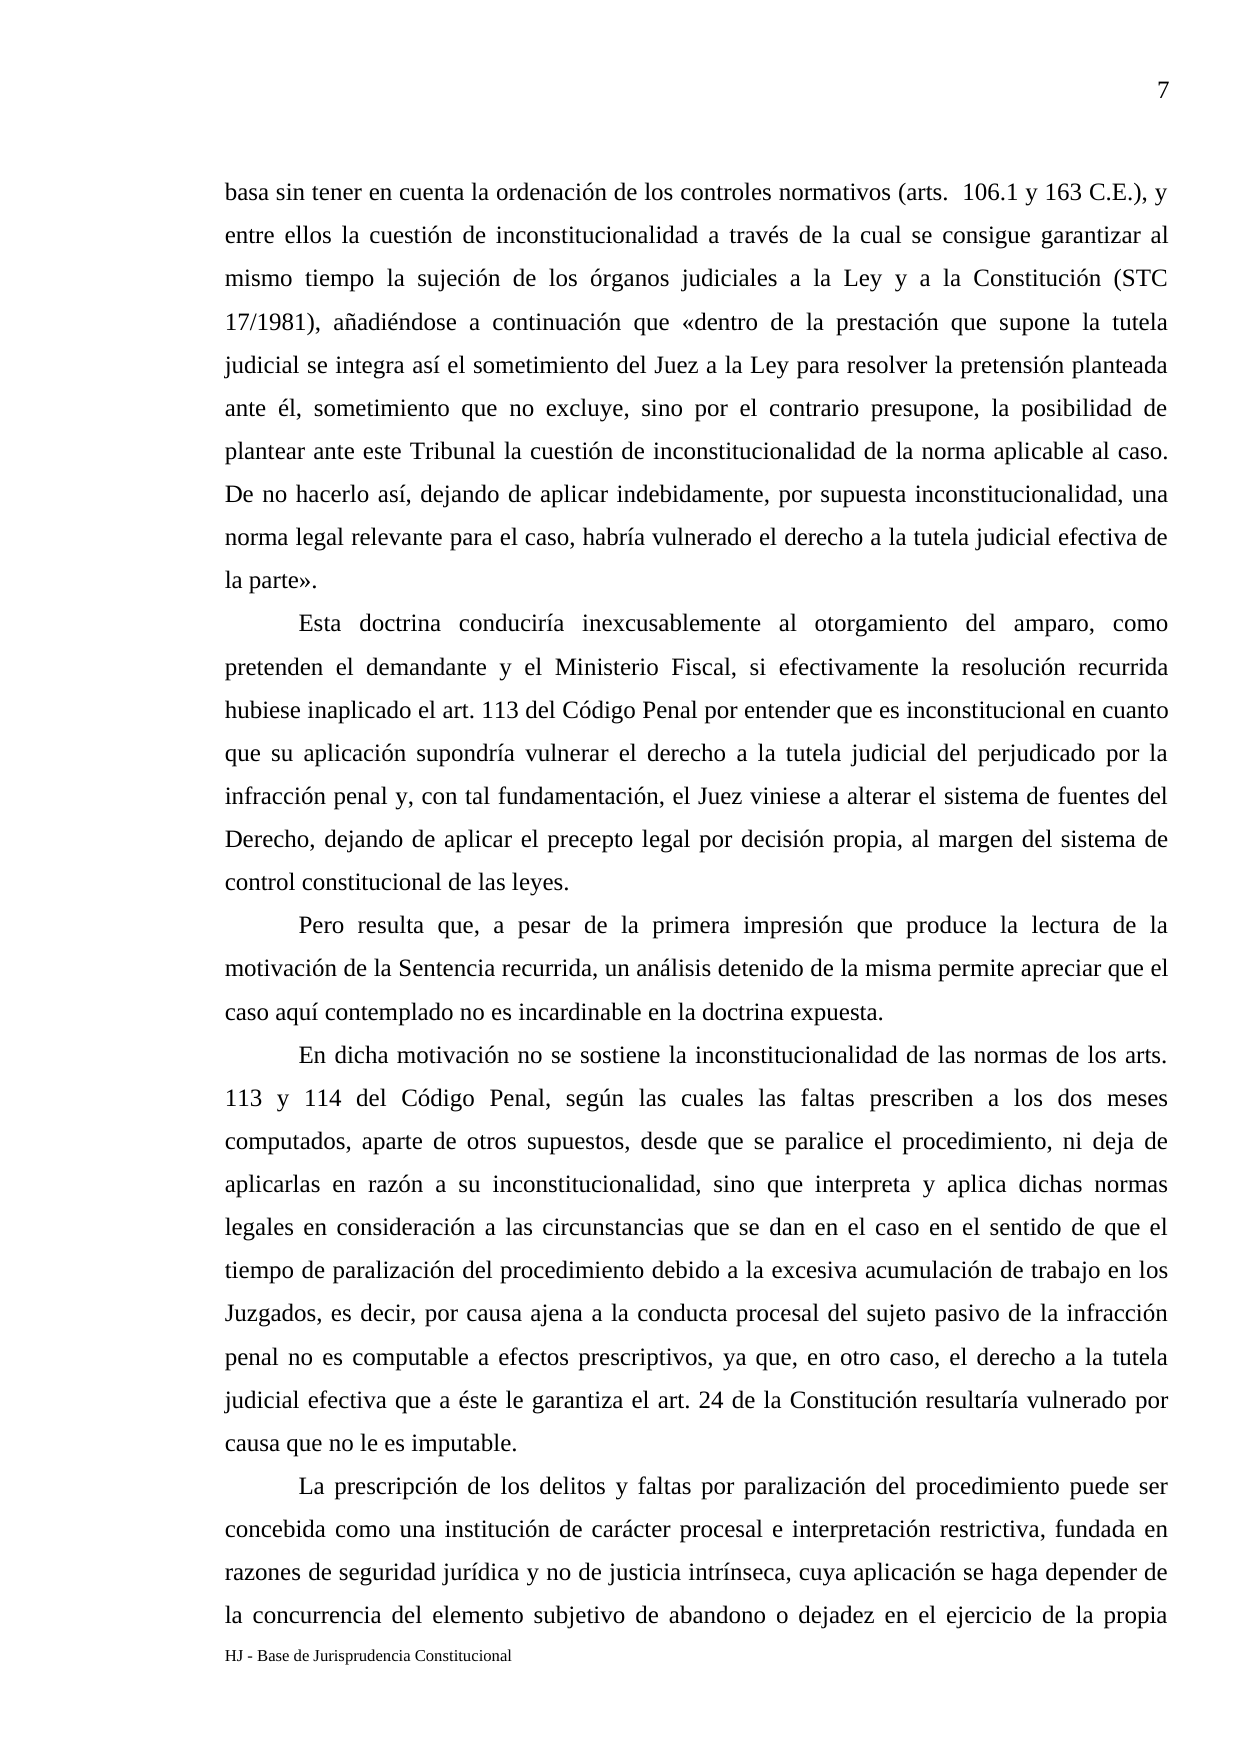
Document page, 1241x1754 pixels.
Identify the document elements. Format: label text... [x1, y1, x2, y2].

text Pero resulta que, a pesar de la primera impresión que produce la lectura de la motivación de la Sentencia recurrida, un análisis detenido de la misma permite apreciar que el caso aquí contemplado no es incardinable en la doctrina expuesta. [224, 910, 1169, 1025]
text Esta doctrina conduciría inexcusablemente al otorgamiento del amparo, como pretenden el demandante y el Ministerio Fiscal, si efectivamente la resolución recurrida hubiese inaplicado el art. 113 del Código Penal por entender que es inconstitucional en cuanto que su aplicación supondría vulnerar el derecho a la tutela judicial del perjudicado por la infracción penal y, con tal fundamentación, el Juez viniese a alterar el sistema de fuentes del Derecho, dejando de aplicar el precepto legal por decisión propia, al margen del sistema de control constitucional de las leyes. [224, 608, 1169, 896]
text En dicha motivación no se sostiene la inconstitucionalidad de las normas de los arts. 113 y 114 del Código Penal, según las cuales las faltas prescriben a los dos meses computados, aparte de otros supuestos, desde que se paralice el procedimiento, ni deja de aplicarlas en razón a su inconstitucionalidad, sino que interpreta y aplica dichas normas legales en consideración a las circunstancias que se dan en el caso en el sentido de que el tiempo de paralización del procedimiento debido a la excesiva acumulación de trabajo en los Juzgados, es decir, por causa ajena a la conducta procesal del sujeto pasivo de la infracción penal no es computable a efectos prescriptivos, ya que, en otro caso, el derecho a la tutela judicial efectiva que a éste le garantiza el art. 24 de la Constitución resultaría vulnerado por causa que no le es imputable. [224, 1040, 1169, 1457]
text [224, 1471, 1169, 1629]
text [224, 177, 1169, 594]
